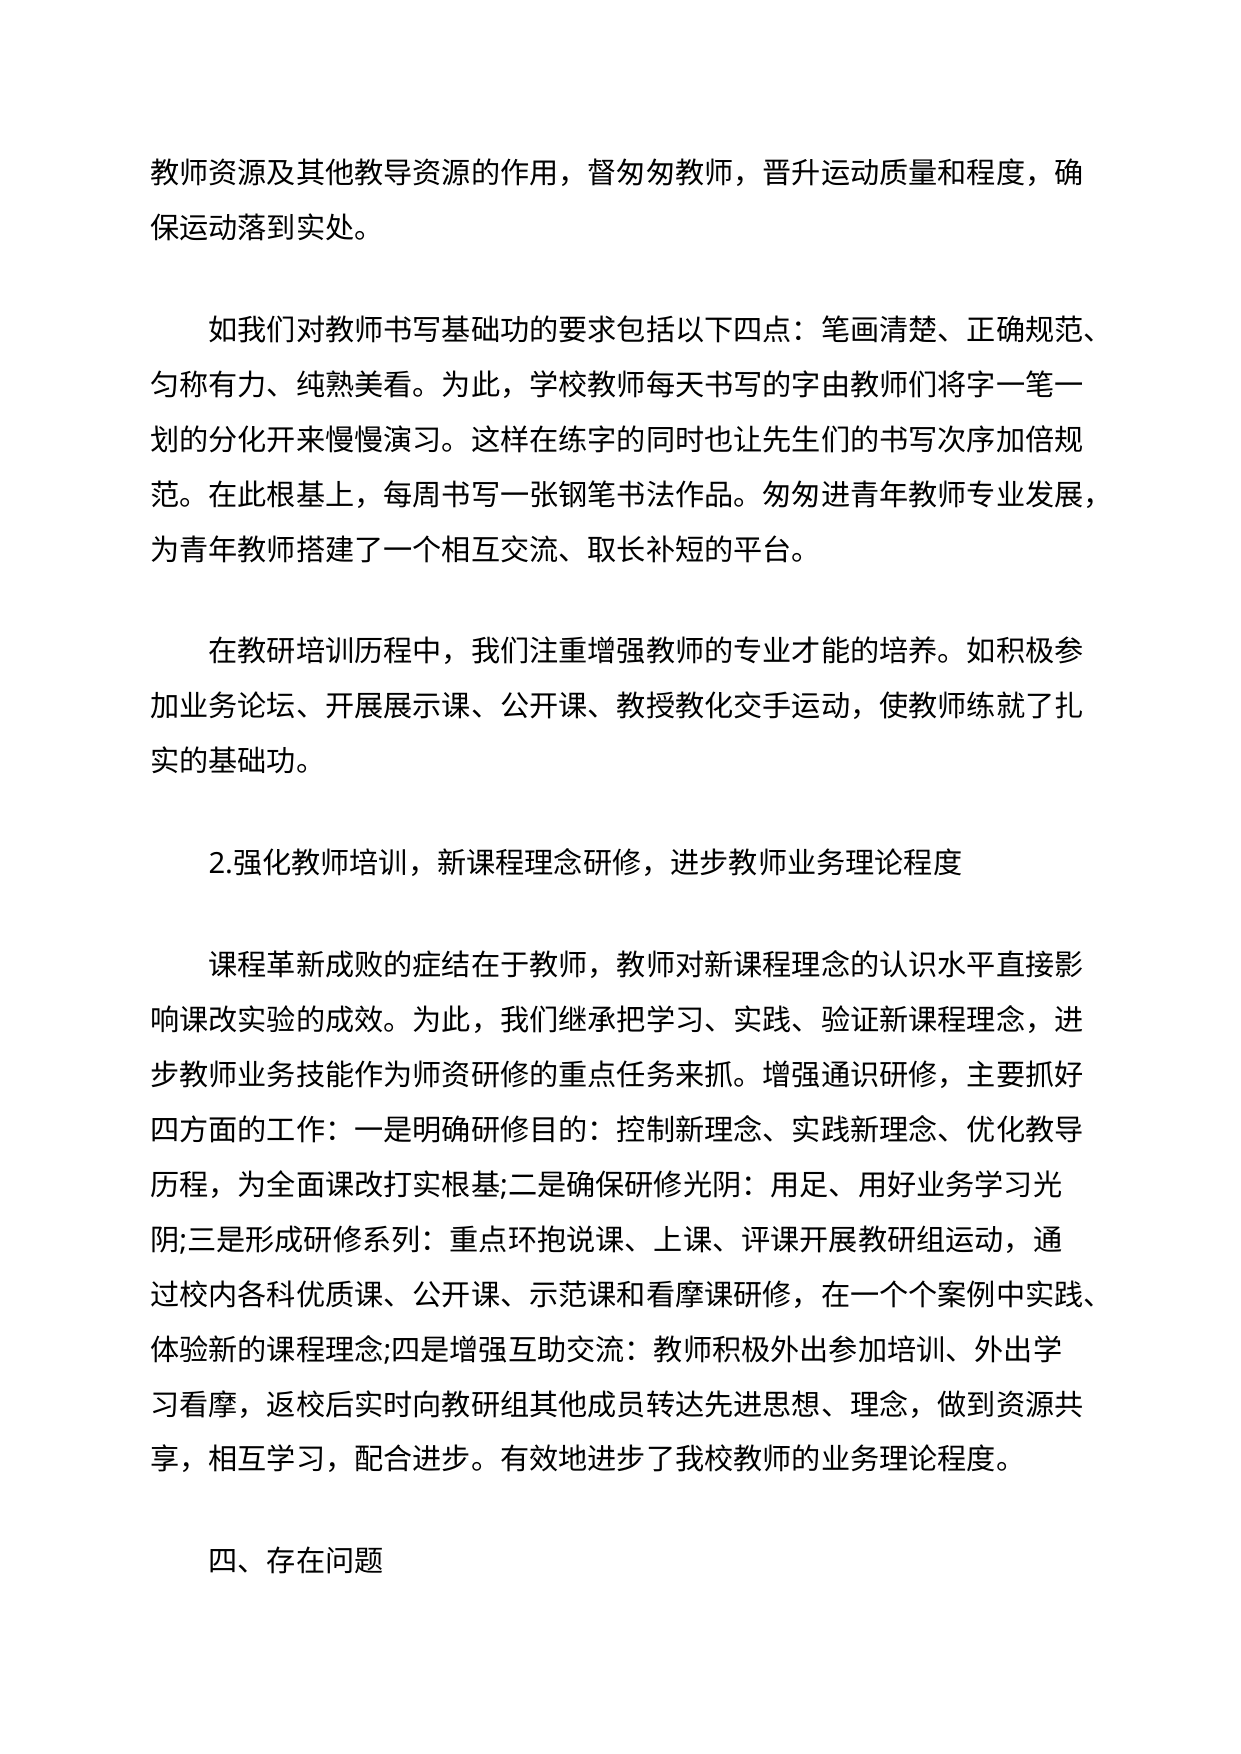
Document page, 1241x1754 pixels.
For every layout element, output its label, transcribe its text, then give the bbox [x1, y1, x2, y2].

text 在教研培训历程中，我们注重增强教师的专业才能的培养。如积极参加业务论坛、开展展示课、公开课、教授教化交手运动，使教师练就了扎实的基础功。 [150, 628, 1090, 780]
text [150, 150, 1090, 247]
text 课程革新成败的症结在于教师，教师对新课程理念的认识水平直接影响课改实验的成效。为此，我们继承把学习、实践、验证新课程理念，进步教师业务技能作为师资研修的重点任务来抓。增强通识研修，主要抓好四方面的工作：一是明确研修目的：控制新理念、实践新理念、优化教导历程，为全面课改打实根基;二是确保研修光阴：用足、用好业务学习光阴;三是形成研修系列：重点环抱说课、上课、评课开展教研组运动，通过校内各科优质课、公开课、示范课和看摩课研修，在一个个案例中实践、体验新的课程理念;四是增强互助交流：教师积极外出参加培训、外出学习看摩，返校后实时向教研组其他成员转达先进思想、理念，做到资源共享，相互学习，配合进步。有效地进步了我校教师的业务理论程度。 [150, 942, 1090, 1478]
text 如我们对教师书写基础功的要求包括以下四点：笔画清楚、正确规范、匀称有力、纯熟美看。为此，学校教师每天书写的字由教师们将字一笔一划的分化开来慢慢演习。这样在练字的同时也让先生们的书写次序加倍规范。在此根基上，每周书写一张钢笔书法作品。匆匆进青年教师专业发展，为青年教师搭建了一个相互交流、取长补短的平台。 [150, 307, 1090, 568]
text 2.强化教师培训，新课程理念研修，进步教师业务理论程度 [150, 839, 1090, 882]
text 四、存在问题 [150, 1538, 1090, 1580]
